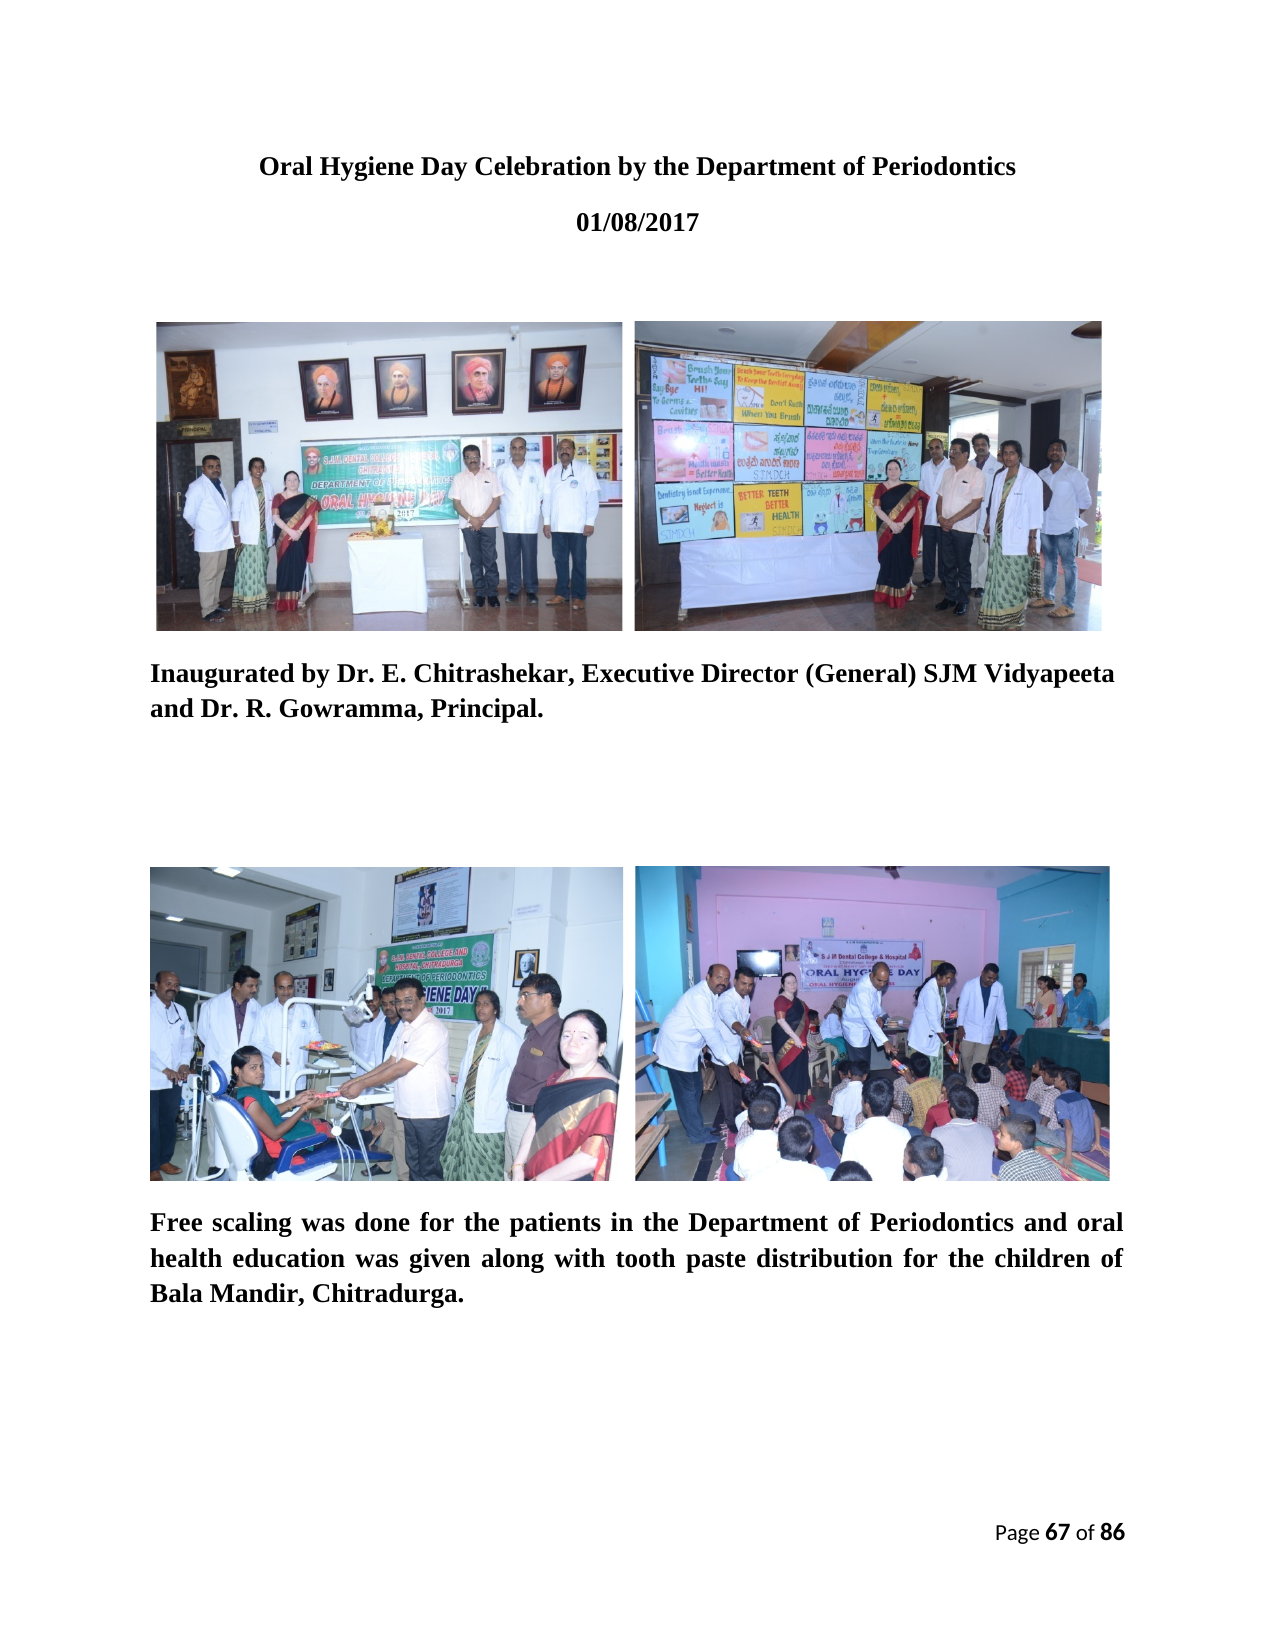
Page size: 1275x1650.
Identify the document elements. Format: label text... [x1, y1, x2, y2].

picture [635, 866, 1110, 1181]
picture [150, 867, 624, 1181]
picture [156, 322, 623, 631]
text Oral Hygiene Day Celebration by the Department of Periodontics [150, 150, 1125, 181]
text Inaugurated by Dr. E. Chitrashekar, Executive Director (General) SJM Vidyapeeta and Dr. R. Gowramma, Principal. [150, 657, 1125, 724]
picture [634, 321, 1102, 631]
text Free scaling was done for the patients in the Department of Periodontics and oral health education was given along with tooth paste distribution for the children of Bala Mandir, Chitradurga. [150, 1206, 1125, 1309]
text 01/08/2017 [150, 207, 1125, 238]
